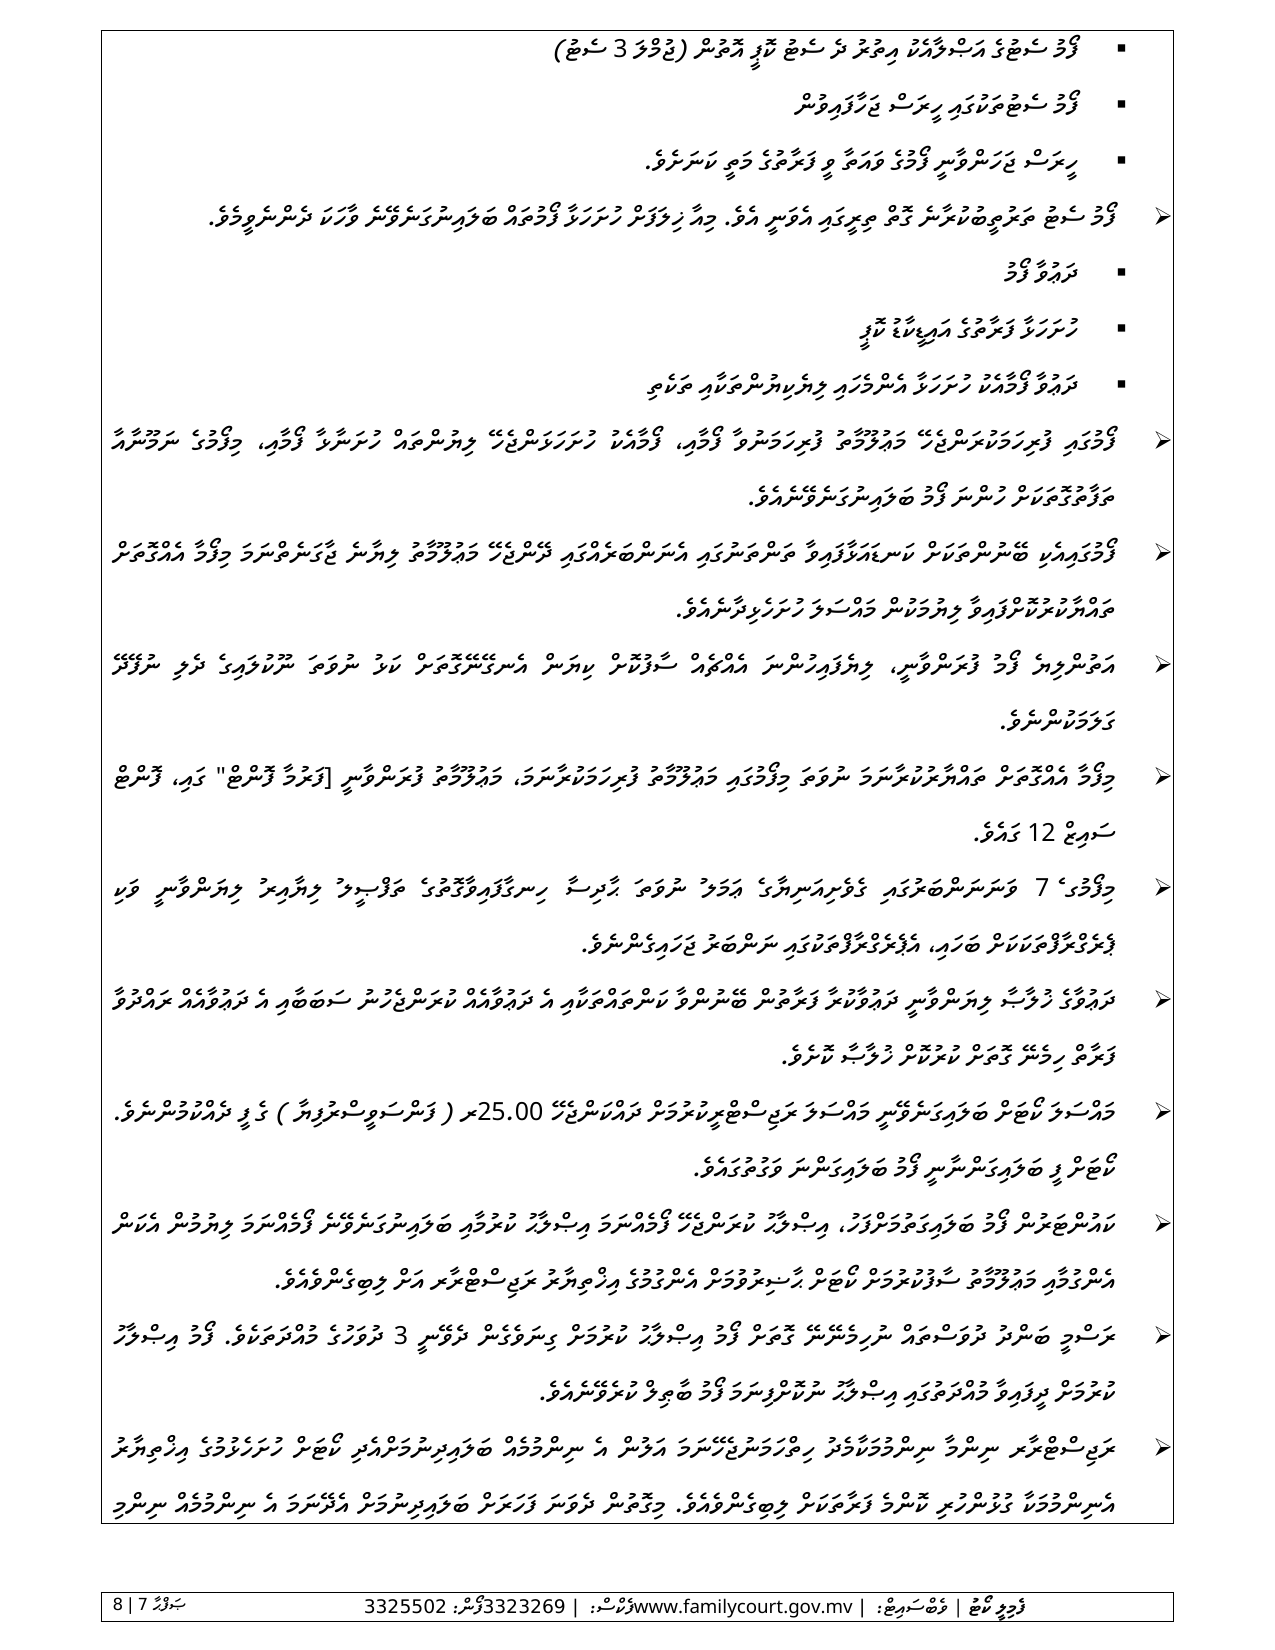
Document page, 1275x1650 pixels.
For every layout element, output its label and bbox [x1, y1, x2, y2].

table_cell [102, 31, 1173, 1523]
